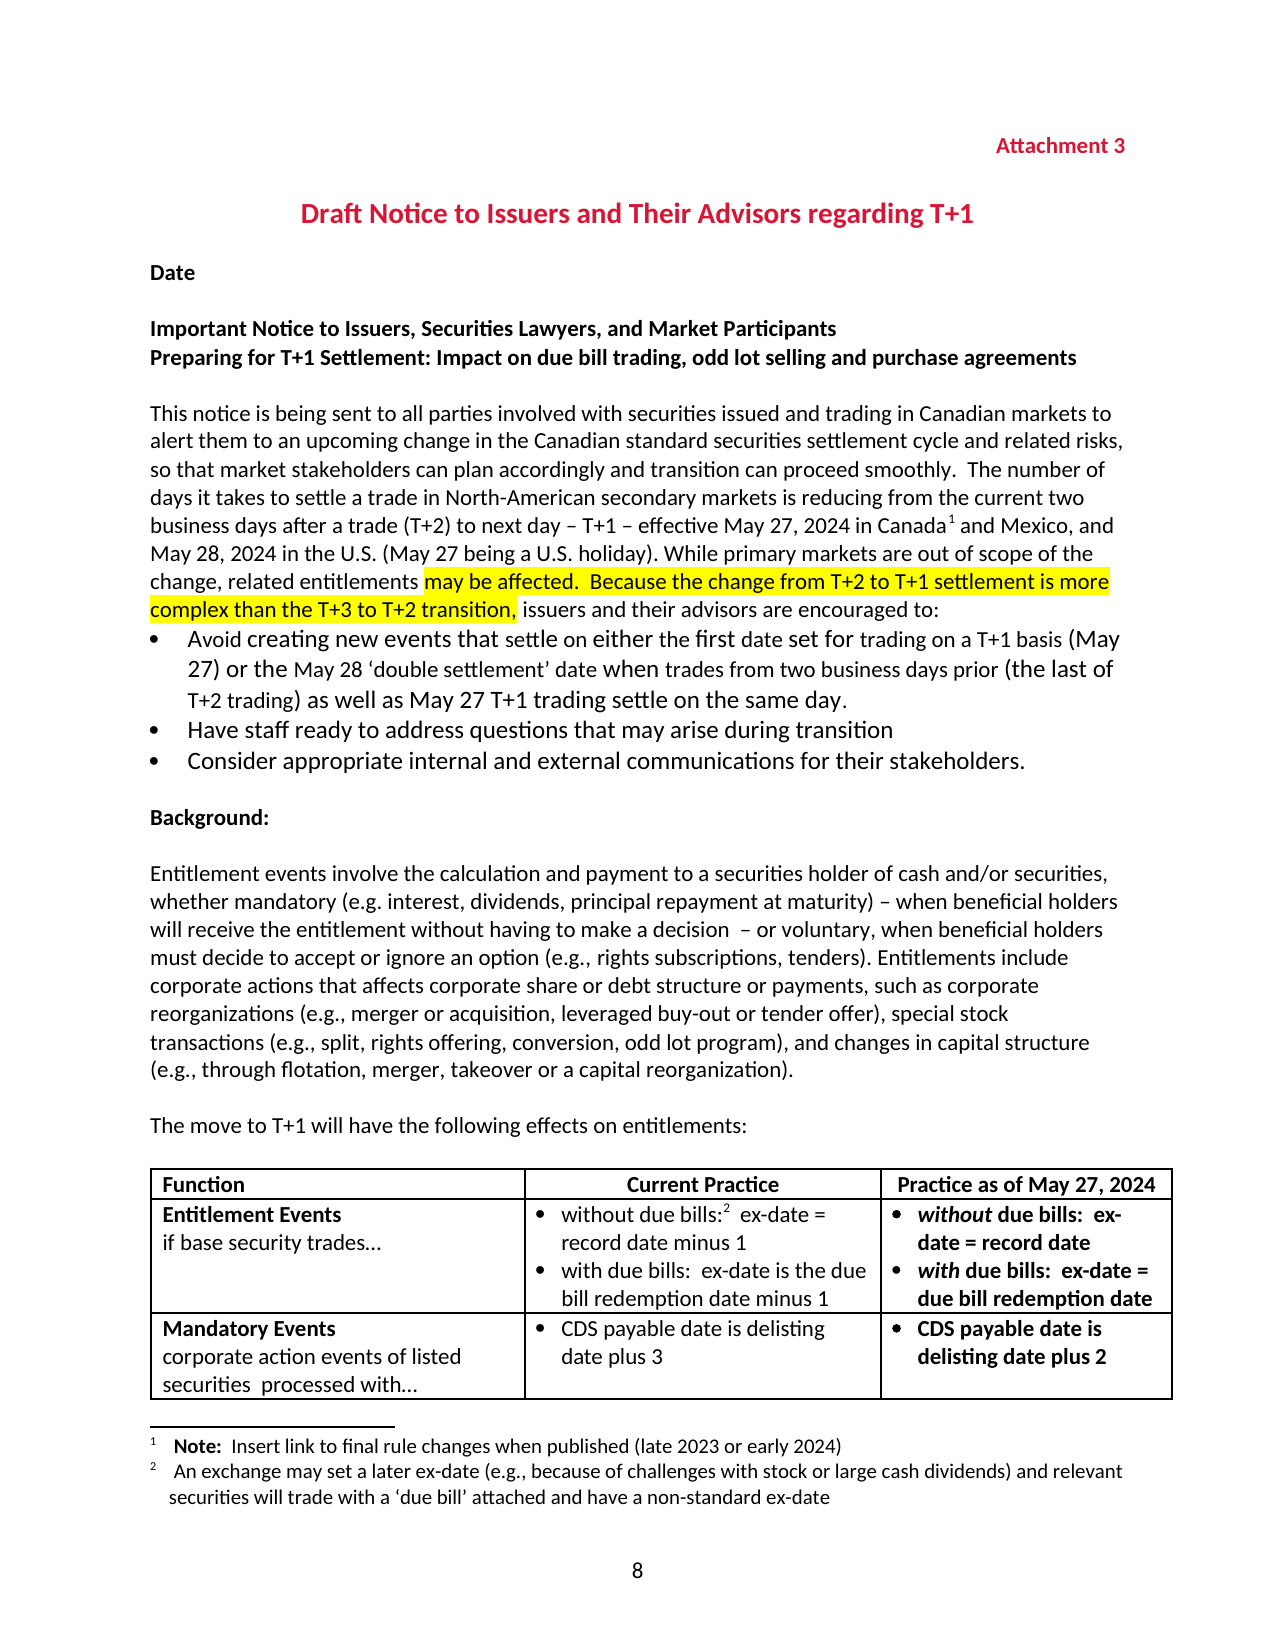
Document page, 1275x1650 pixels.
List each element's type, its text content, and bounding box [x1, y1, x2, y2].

text Important Notice to Issuers, Securities Lawyers, and Market Participants [150, 314, 1125, 343]
text Draft Notice to Issuers and Their Advisors regarding T+1 [150, 195, 1125, 231]
table_cell CDS payable date is delisting date plus 3 [526, 1314, 880, 1398]
text Date [150, 258, 1125, 287]
table_cell Mandatory Events corporate action events of listed securities processed with… [152, 1314, 524, 1398]
text Entitlement events involve the calculation and payment to a securities holder of cash and/or securities, whether mandatory (e.g. interest, dividends, principal repayment at maturity) – when beneficial holders will receive the entitlement without having to make a decision – or voluntary, when beneficial holders must decide to accept or ignore an option (e.g., rights subscriptions, tenders). Entitlements include corporate actions that affects corporate share or debt structure or payments, such as corporate reorganizations (e.g., merger or acquisition, leveraged buy-out or tender offer), special stock transactions (e.g., split, rights offering, conversion, odd lot program), and changes in capital structure (e.g., through flotation, merger, takeover or a capital reorganization). [150, 859, 1125, 1084]
table_cell CDS payable date is delisting date plus 2 [882, 1314, 1171, 1398]
text The move to T+1 will have the following effects on entitlements: [150, 1112, 1125, 1140]
list Have staff ready to address questions that may arise during transition [150, 714, 1125, 745]
table_header Function [152, 1170, 524, 1198]
table_header Practice as of May 27, 2024 [882, 1170, 1171, 1198]
text Attachment 3 [150, 131, 1125, 159]
text Background: [150, 803, 1125, 831]
list Consider appropriate internal and external communications for their stakeholders. [150, 745, 1125, 775]
table_cell without due bills: ex-date = record date minus 1 with due bills: ex-date is the due bill redemption date minus 1 [526, 1200, 880, 1312]
text Preparing for T+1 Settlement: Impact on due bill trading, odd lot selling and purchase agreements [150, 343, 1125, 371]
table_cell without due bills: ex-date = record date with due bills: ex-date = due bill redemption date [882, 1200, 1171, 1312]
table_cell Entitlement Events if base security trades… [152, 1200, 524, 1312]
list Avoid creating new events that settle on either the first date set for trading on a T+1 basis (May 27) or the May 28 ‘double settlement’ date when trades from two business days prior (the last of T+2 trading) as well as May 27 T+1 trading settle on the same day. [150, 623, 1125, 714]
text This notice is being sent to all parties involved with securities issued and trading in Canadian markets to alert them to an upcoming change in the Canadian standard securities settlement cycle and related risks, so that market stakeholders can plan accordingly and transition can proceed smoothly. The number of days it takes to settle a trade in North-American secondary markets is reducing from the current two business days after a trade (T+2) to next day – T+1 – effective May 27, 2024 in Canada and Mexico, and May 28, 2024 in the U.S. (May 27 being a U.S. holiday). While primary markets are out of scope of the change, related entitlements may be affected. Because the change from T+2 to T+1 settlement is more complex than the T+3 to T+2 transition, issuers and their advisors are encouraged to: [150, 399, 1125, 623]
table_header Current Practice [526, 1170, 880, 1198]
